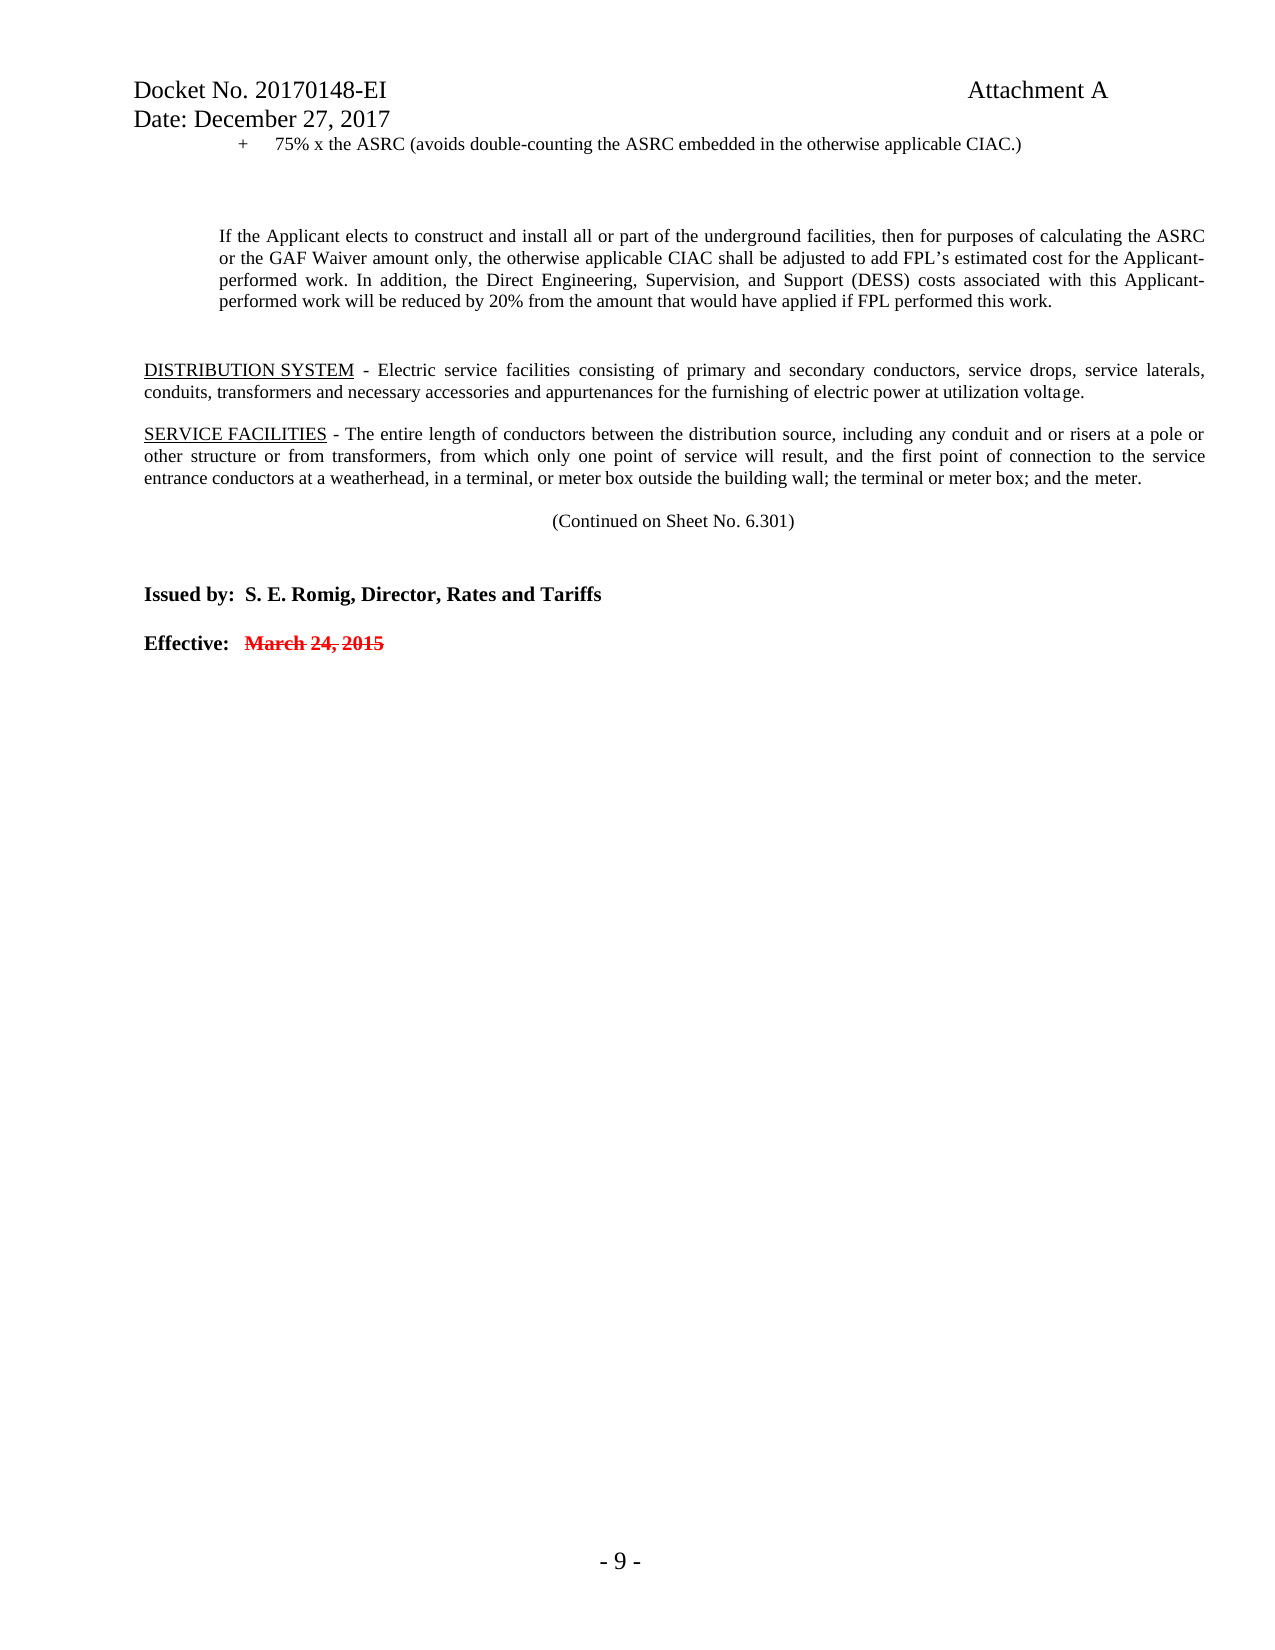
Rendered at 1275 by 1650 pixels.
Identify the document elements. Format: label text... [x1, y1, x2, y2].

text If the Applicant elects to construct and install all or part of the underground facilities, then for purposes of calculating the ASRC or the GAF Waiver amount only, the otherwise applicable CIAC shall be adjusted to add FPL’s estimated cost for the Applicant- performed work. In addition, the Direct Engineering, Supervision, and Support (DESS) costs associated with this Applicant- performed work will be reduced by 20% from the amount that would have applied if FPL performed this work. [219, 225, 1205, 312]
text SERVICE FACILITIES - The entire length of conductors between the distribution source, including any conduit and or risers at a pole or other structure or from transformers, from which only one point of service will result, and the first point of connection to the service entrance conductors at a weatherhead, in a terminal, or meter box outside the building wall; the terminal or meter box; and the meter. [144, 423, 1205, 488]
text Effective: March 24, 2015 [144, 631, 1214, 655]
text DISTRIBUTION SYSTEM - Electric service facilities consisting of primary and secondary conductors, service drops, service laterals, conduits, transformers and necessary accessories and appurtenances for the furnishing of electric power at utilization voltage. [144, 359, 1205, 402]
text Issued by: S. E. Romig, Director, Rates and Tariffs [144, 582, 1214, 606]
text + 75% x the ASRC (avoids double-counting the ASRC embedded in the otherwise applicable CIAC.) [238, 132, 1214, 154]
text (Continued on Sheet No. 6.301) [548, 510, 798, 531]
